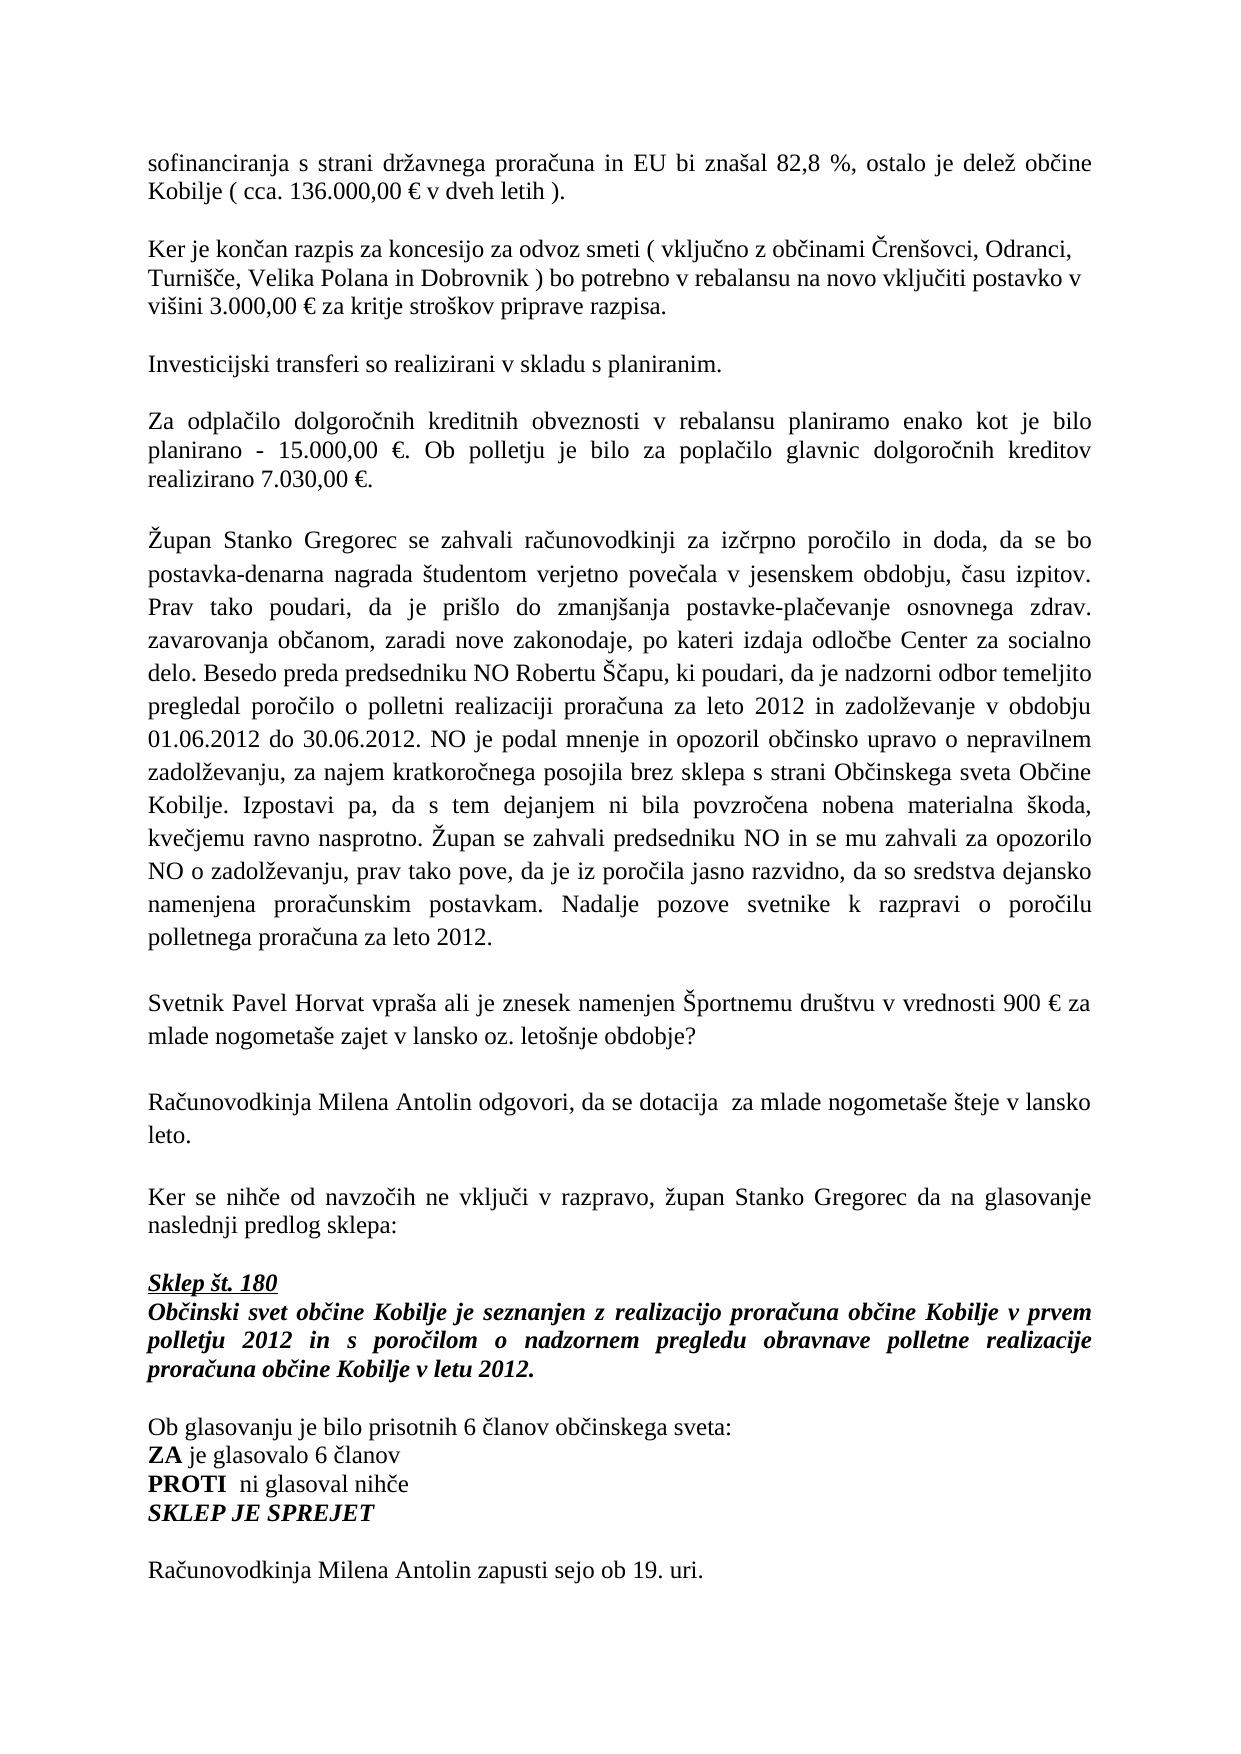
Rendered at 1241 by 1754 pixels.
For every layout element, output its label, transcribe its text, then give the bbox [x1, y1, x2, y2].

text Ker je končan razpis za koncesijo za odvoz smeti ( vključno z občinami Črenšovci, Odranci, [148, 234, 1093, 263]
text Župan Stanko Gregorec se zahvali računovodkinji za izčrpno poročilo in doda, da se bo postavka-denarna nagrada študentom verjetno povečala v jesenskem obdobju, času izpitov. Prav tako poudari, da je prišlo do zmanjšanja postavke-plačevanje osnovnega zdrav. zavarovanja občanom, zaradi nove zakonodaje, po kateri izdaja odločbe Center za socialno delo. Besedo preda predsedniku NO Robertu Ščapu, ki poudari, da je nadzorni odbor temeljito pregledal poročilo o polletni realizaciji proračuna za leto 2012 in zadolževanje v obdobju 01.06.2012 do 30.06.2012. NO je podal mnenje in opozoril občinsko upravo o nepravilnem zadolževanju, za najem kratkoročnega posojila brez sklepa s strani Občinskega sveta Občine Kobilje. Izpostavi pa, da s tem dejanjem ni bila povzročena nobena materialna škoda, kvečjemu ravno nasprotno. Župan se zahvali predsedniku NO in se mu zahvali za opozorilo NO o zadolževanju, prav tako pove, da je iz poročila jasno razvidno, da so sredstva dejansko namenjena proračunskim postavkam. Nadalje pozove svetnike k razpravi o poročilu polletnega proračuna za leto 2012. [148, 526, 1093, 951]
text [148, 148, 1093, 205]
text Ker se nihče od navzočih ne vključi v razpravo, župan Stanko Gregorec da na glasovanje naslednji predlog sklepa: [148, 1182, 1093, 1239]
text Za odplačilo dolgoročnih kreditnih obveznosti v rebalansu planiramo enako kot je bilo planirano - 15.000,00 €. Ob polletju je bilo za poplačilo glavnic dolgoročnih kreditov realizirano 7.030,00 €. [148, 406, 1093, 493]
text Sklep št. 180 [148, 1268, 1093, 1297]
text Turnišče, Velika Polana in Dobrovnik ) bo potrebno v rebalansu na novo vključiti postavko v [148, 263, 1093, 291]
text višini 3.000,00 € za kritje stroškov priprave razpisa. [148, 291, 1093, 320]
text PROTI ni glasoval nihče [148, 1469, 1093, 1498]
text Svetnik Pavel Horvat vpraša ali je znesek namenjen Športnemu društvu v vrednosti 900 € za mlade nogometaše zajet v lansko oz. letošnje obdobje? [148, 988, 1093, 1050]
text ZA je glasovalo 6 članov [148, 1441, 1093, 1469]
text SKLEP JE SPREJET [148, 1498, 1093, 1527]
text Računovodkinja Milena Antolin odgovori, da se dotacija za mlade nogometaše šteje v lansko leto. [148, 1087, 1093, 1149]
text Računovodkinja Milena Antolin zapusti sejo ob 19. uri. [148, 1556, 1093, 1584]
text Ob glasovanju je bilo prisotnih 6 članov občinskega sveta: [148, 1412, 1093, 1441]
text Investicijski transferi so realizirani v skladu s planiranim. [148, 349, 1093, 378]
text Občinski svet občine Kobilje je seznanjen z realizacijo proračuna občine Kobilje v prvem polletju 2012 in s poročilom o nadzornem pregledu obravnave polletne realizacije proračuna občine Kobilje v letu 2012. [148, 1297, 1093, 1383]
